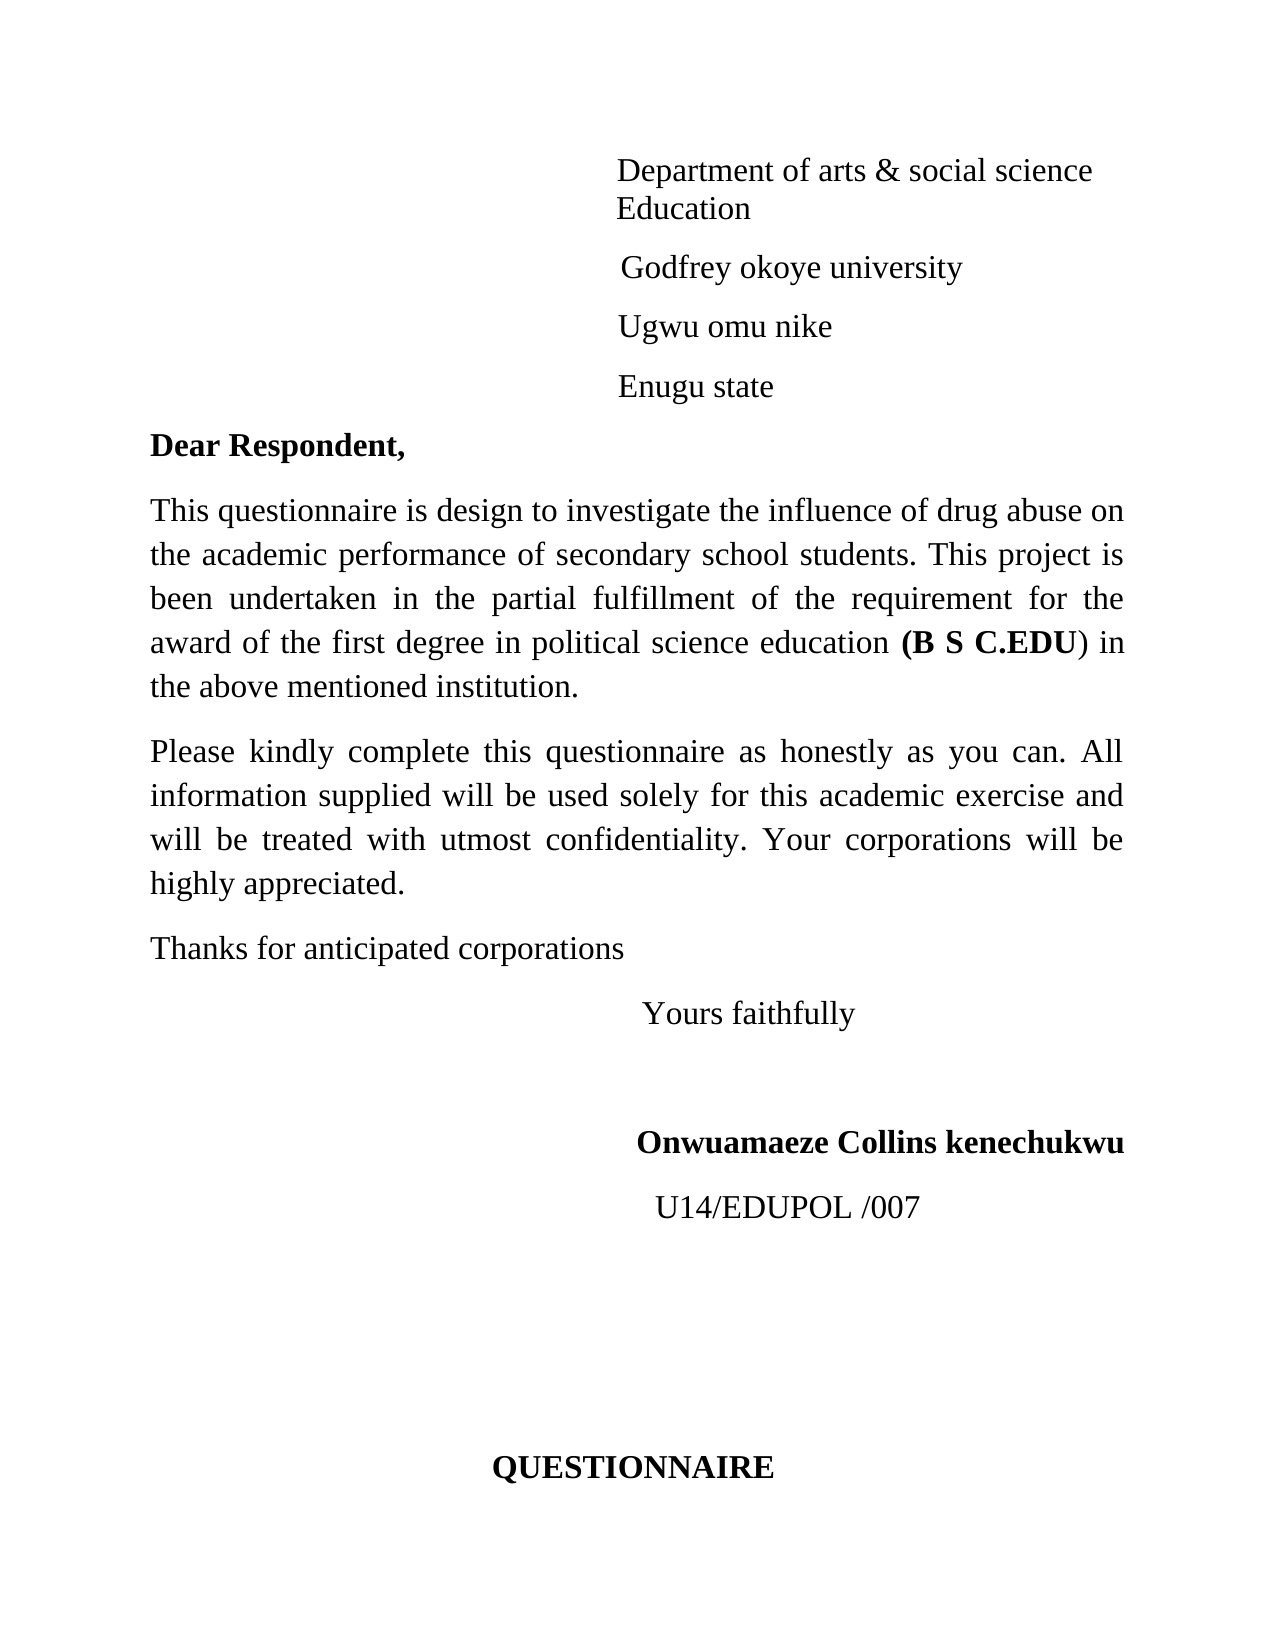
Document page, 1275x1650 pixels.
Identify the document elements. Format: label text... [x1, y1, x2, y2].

text Enugu state [150, 366, 1125, 404]
text Education [150, 188, 1125, 227]
text Ugwu omu nike [150, 307, 1125, 345]
text Thanks for anticipated corporations [150, 928, 1125, 966]
text This questionnaire is design to investigate the influence of drug abuse on the academic performance of secondary school students. This project is been undertaken in the partial fulfillment of the requirement for the award of the first degree in political science education (B S C.EDU) in the above mentioned institution. [150, 490, 1125, 704]
text Godfrey okoye university [150, 247, 1125, 286]
text Onwuamaeze Collins kenechukwu [150, 1123, 1125, 1161]
text Dear Respondent, [150, 425, 1125, 463]
text Yours faithfully [150, 993, 1125, 1031]
text QUESTIONNAIRE [150, 1447, 1125, 1486]
text Please kindly complete this questionnaire as honestly as you can. All information supplied will be used solely for this academic exercise and will be treated with utmost confidentiality. Your corporations will be highly appreciated. [150, 731, 1125, 902]
text Department of arts & social science [150, 150, 1125, 188]
text U14/EDUPOL /007 [375, 1188, 1125, 1226]
